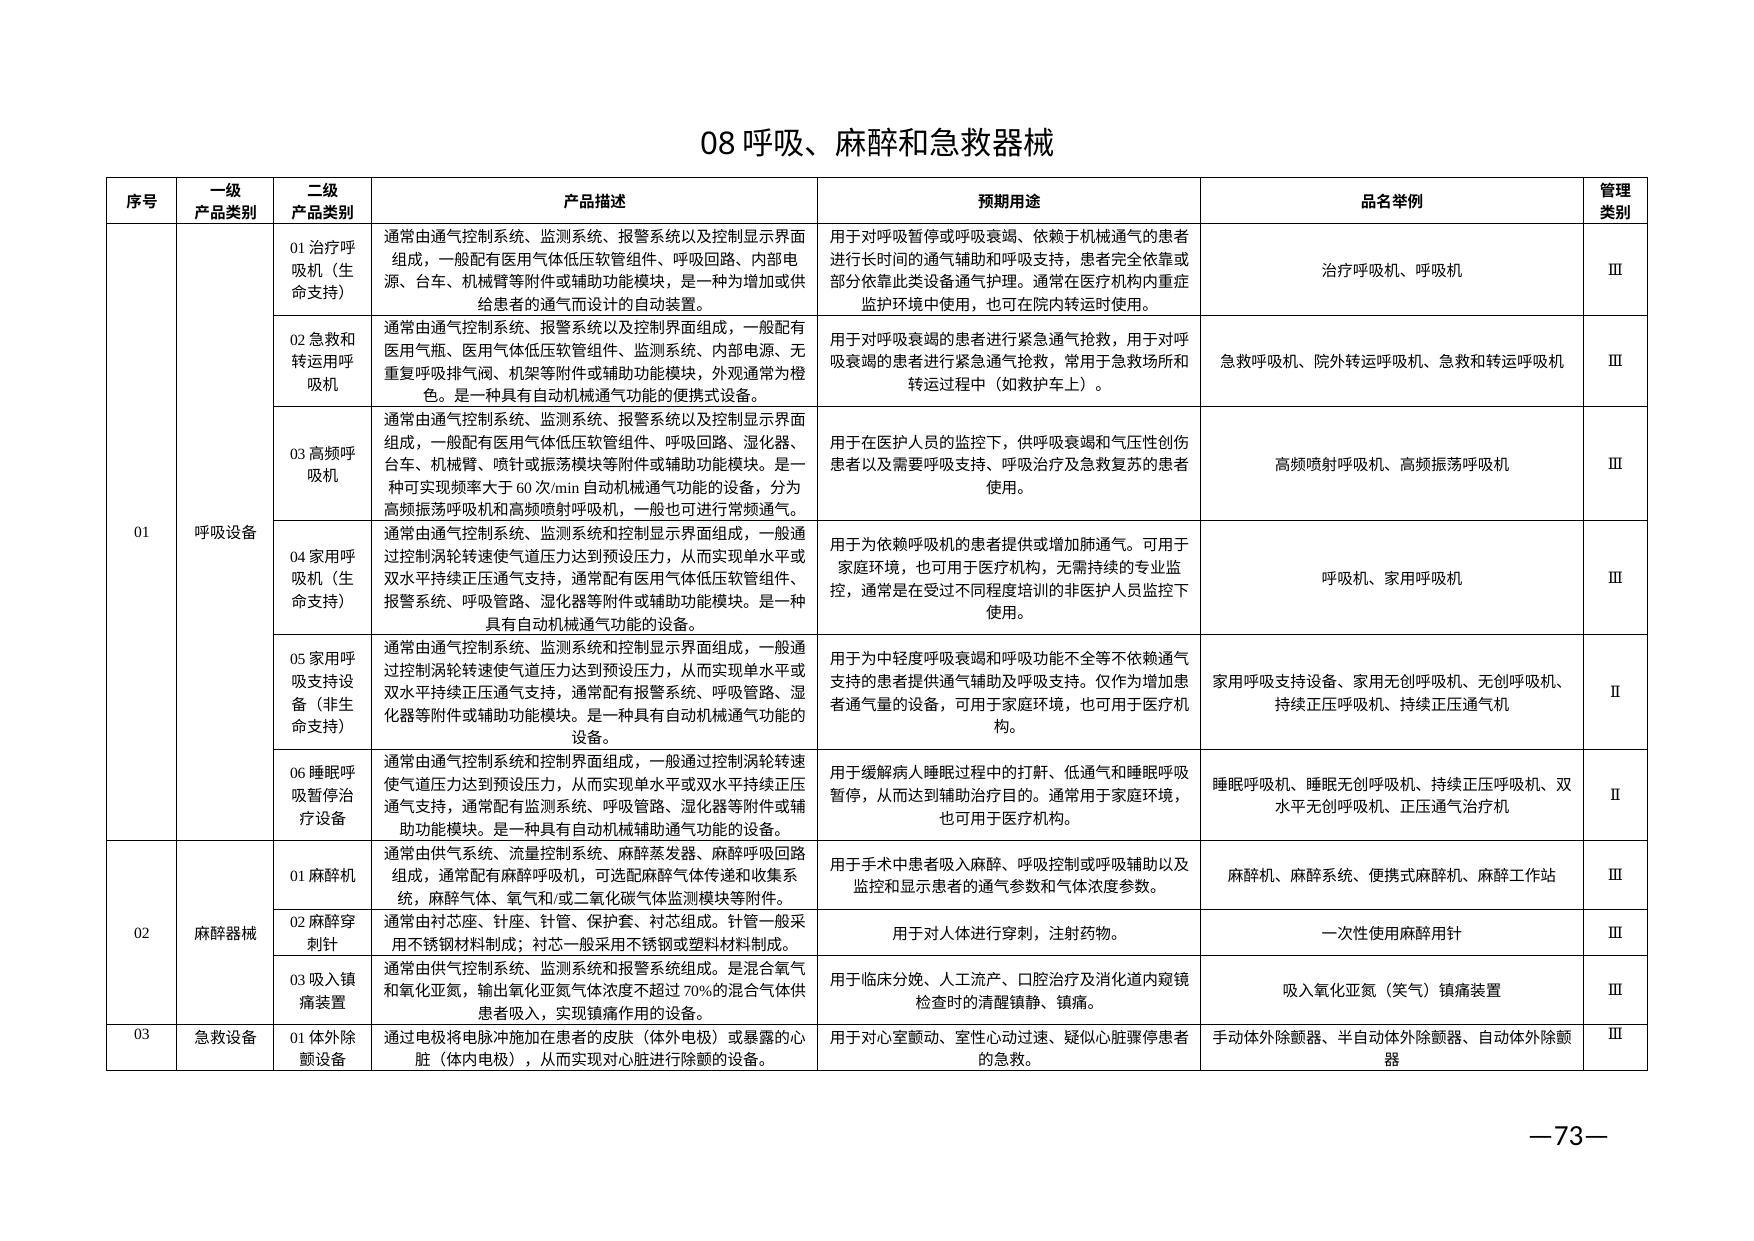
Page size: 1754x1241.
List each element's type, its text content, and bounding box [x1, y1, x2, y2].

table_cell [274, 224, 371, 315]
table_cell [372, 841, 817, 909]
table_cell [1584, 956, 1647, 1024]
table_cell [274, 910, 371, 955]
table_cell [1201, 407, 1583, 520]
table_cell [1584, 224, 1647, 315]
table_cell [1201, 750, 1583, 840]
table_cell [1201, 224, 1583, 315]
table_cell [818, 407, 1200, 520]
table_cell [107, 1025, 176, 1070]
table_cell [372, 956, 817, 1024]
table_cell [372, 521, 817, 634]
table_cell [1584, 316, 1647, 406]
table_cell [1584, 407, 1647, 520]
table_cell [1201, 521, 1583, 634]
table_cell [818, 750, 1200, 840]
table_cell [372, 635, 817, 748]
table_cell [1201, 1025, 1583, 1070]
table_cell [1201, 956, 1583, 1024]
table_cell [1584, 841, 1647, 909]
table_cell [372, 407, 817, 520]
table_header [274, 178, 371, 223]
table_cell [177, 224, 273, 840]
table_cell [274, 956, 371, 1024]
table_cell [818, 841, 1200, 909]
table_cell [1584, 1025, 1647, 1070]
text 08呼吸、麻醉和急救器械 [118, 118, 1636, 163]
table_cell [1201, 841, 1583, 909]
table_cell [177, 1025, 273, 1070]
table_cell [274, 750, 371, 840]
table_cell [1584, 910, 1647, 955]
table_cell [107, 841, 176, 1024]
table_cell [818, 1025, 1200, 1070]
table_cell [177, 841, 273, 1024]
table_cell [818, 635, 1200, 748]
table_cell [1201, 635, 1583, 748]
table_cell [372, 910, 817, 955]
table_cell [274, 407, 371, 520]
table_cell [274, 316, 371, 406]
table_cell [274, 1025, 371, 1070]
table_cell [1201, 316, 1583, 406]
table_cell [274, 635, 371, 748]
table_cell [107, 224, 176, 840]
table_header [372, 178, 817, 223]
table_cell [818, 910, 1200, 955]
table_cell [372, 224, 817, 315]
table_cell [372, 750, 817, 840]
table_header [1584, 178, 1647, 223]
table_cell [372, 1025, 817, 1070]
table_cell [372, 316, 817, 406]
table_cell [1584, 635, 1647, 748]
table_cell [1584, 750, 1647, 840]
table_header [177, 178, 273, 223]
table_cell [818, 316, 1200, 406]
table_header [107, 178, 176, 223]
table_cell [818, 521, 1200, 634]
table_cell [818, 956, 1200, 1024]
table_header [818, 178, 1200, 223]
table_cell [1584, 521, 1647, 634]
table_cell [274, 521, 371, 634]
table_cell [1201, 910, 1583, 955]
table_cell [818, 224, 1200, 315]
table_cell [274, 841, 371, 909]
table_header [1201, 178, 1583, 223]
